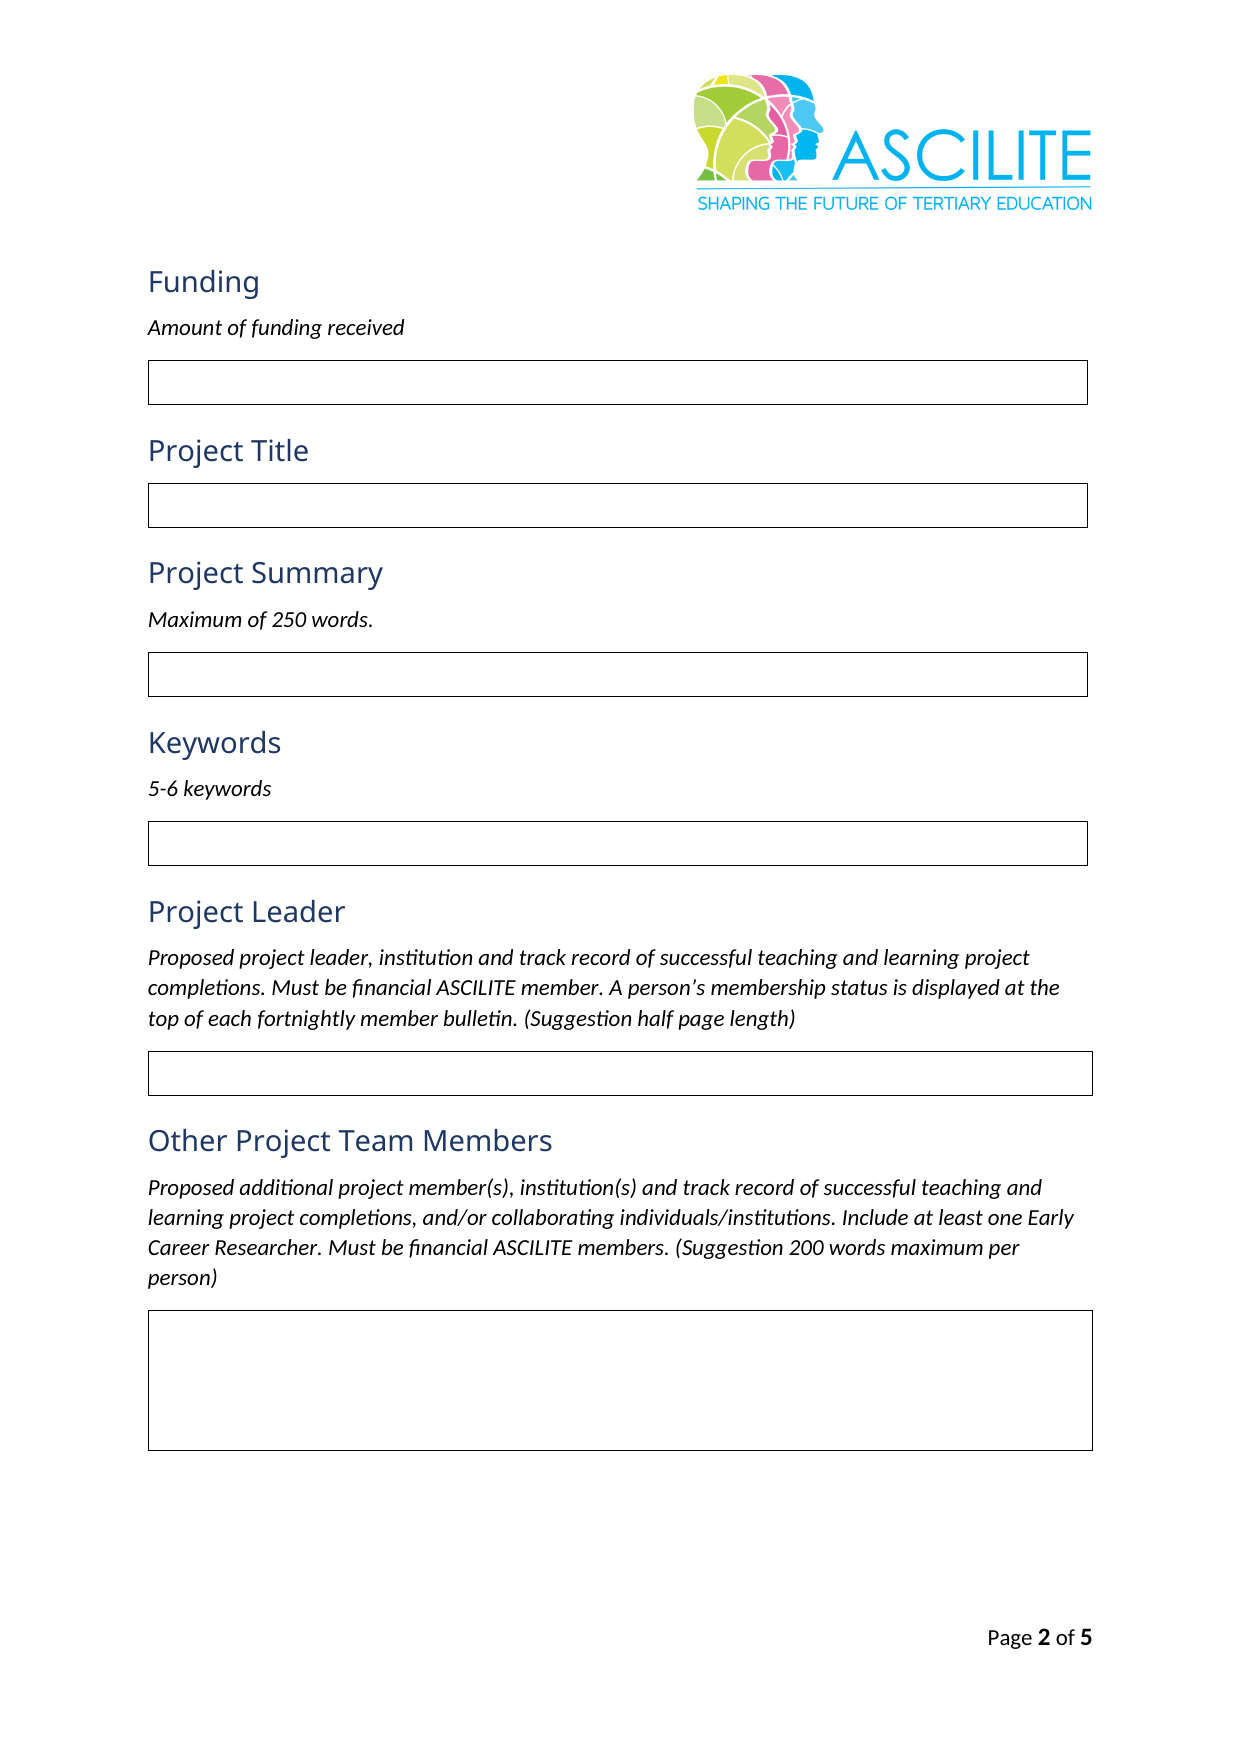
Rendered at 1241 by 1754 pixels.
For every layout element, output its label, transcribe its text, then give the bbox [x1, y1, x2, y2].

subtitle Project Leader [148, 891, 1092, 931]
table_header [149, 653, 1087, 696]
subtitle Project Title [148, 430, 1092, 470]
text Amount of funding received [148, 313, 1092, 341]
text Proposed project leader, institution and track record of successful teaching and learning project completions. Must be financial ASCILITE member. A person’s membership status is displayed at the top of each fortnightly member bulletin. (Suggestion half page length) [148, 943, 1092, 1032]
table_header [149, 822, 1087, 865]
text Proposed additional project member(s), institution(s) and track record of successful teaching and learning project completions, and/or collaborating individuals/institutions. Include at least one Early Career Researcher. Must be financial ASCILITE members. (Suggestion 200 words maximum per person) [148, 1173, 1092, 1291]
subtitle Other Project Team Members [148, 1121, 1092, 1160]
text Maximum of 250 words. [148, 605, 1092, 633]
text 5-6 keywords [148, 774, 1092, 802]
subtitle Keywords [148, 722, 1092, 762]
table_header [149, 361, 1087, 404]
table_header [149, 1311, 1092, 1450]
table_header [149, 484, 1087, 527]
table_header [149, 1052, 1092, 1094]
subtitle Project Summary [148, 553, 1092, 592]
picture [693, 73, 1093, 211]
subtitle Funding [148, 261, 1092, 301]
